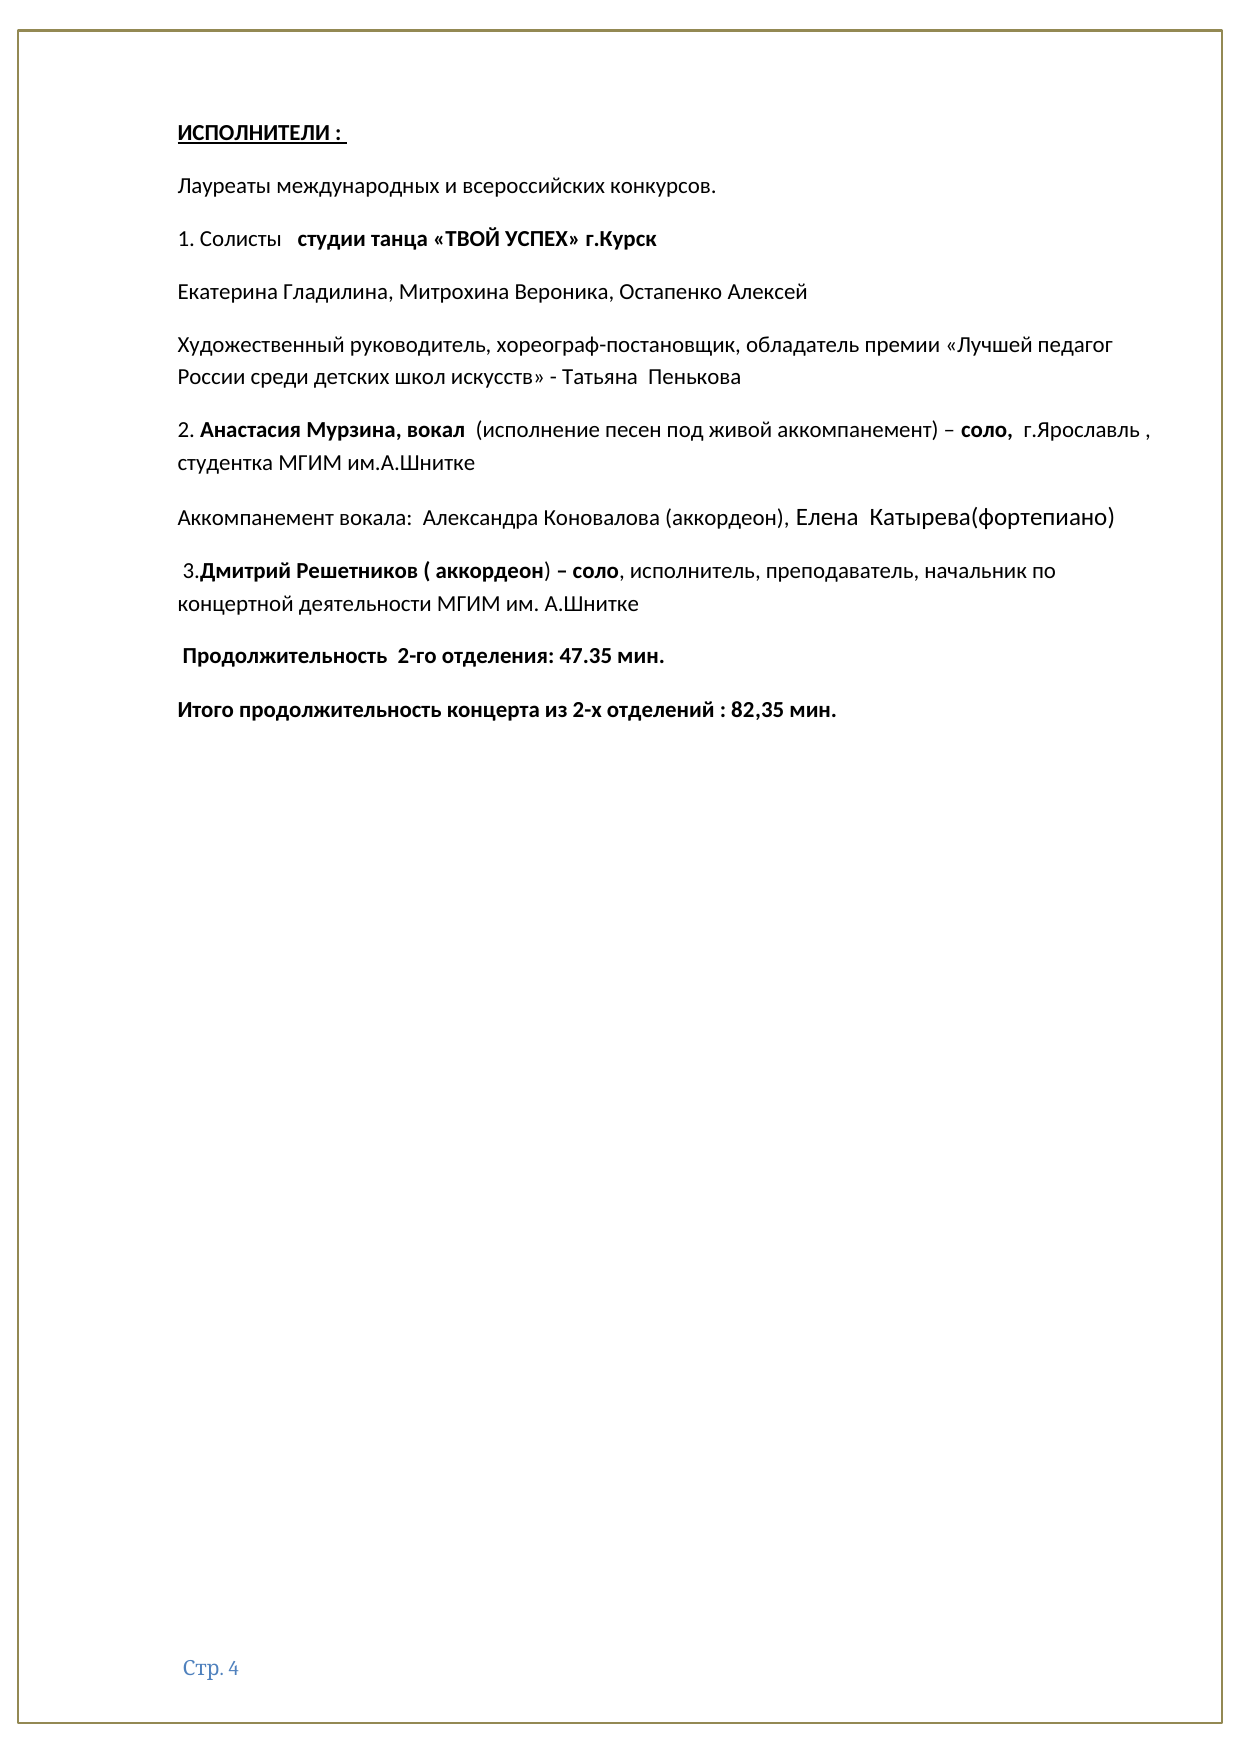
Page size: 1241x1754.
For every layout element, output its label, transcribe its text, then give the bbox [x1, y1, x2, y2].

text Художественный руководитель, хореограф-постановщик, обладатель премии «Лучшей педагог России среди детских школ искусств» - Татьяна Пенькова [177, 330, 1152, 390]
text Лауреаты международных и всероссийских конкурсов. [177, 171, 1152, 199]
text 1. Солисты студии танца «ТВОЙ УСПЕХ» г.Курск [177, 224, 1152, 252]
text 2. Анастасия Мурзина, вокал (исполнение песен под живой аккомпанемент) – соло, г.Ярославль , студентка МГИМ им.А.Шнитке [177, 415, 1152, 476]
text Аккомпанемент вокала: Александра Коновалова (аккордеон), Елена Катырева(фортепиано) [177, 501, 1152, 531]
text Екатерина Гладилина, Митрохина Вероника, Остапенко Алексей [177, 277, 1152, 305]
text Продолжительность 2-го отделения: 47.35 мин. [177, 642, 1152, 670]
text Итого продолжительность концерта из 2-х отделений : 82,35 мин. [177, 695, 1152, 723]
text 3.Дмитрий Решетников ( аккордеон) – соло, исполнитель, преподаватель, начальник по концертной деятельности МГИМ им. А.Шнитке [177, 556, 1152, 617]
text ИСПОЛНИТЕЛИ : [177, 118, 1152, 146]
